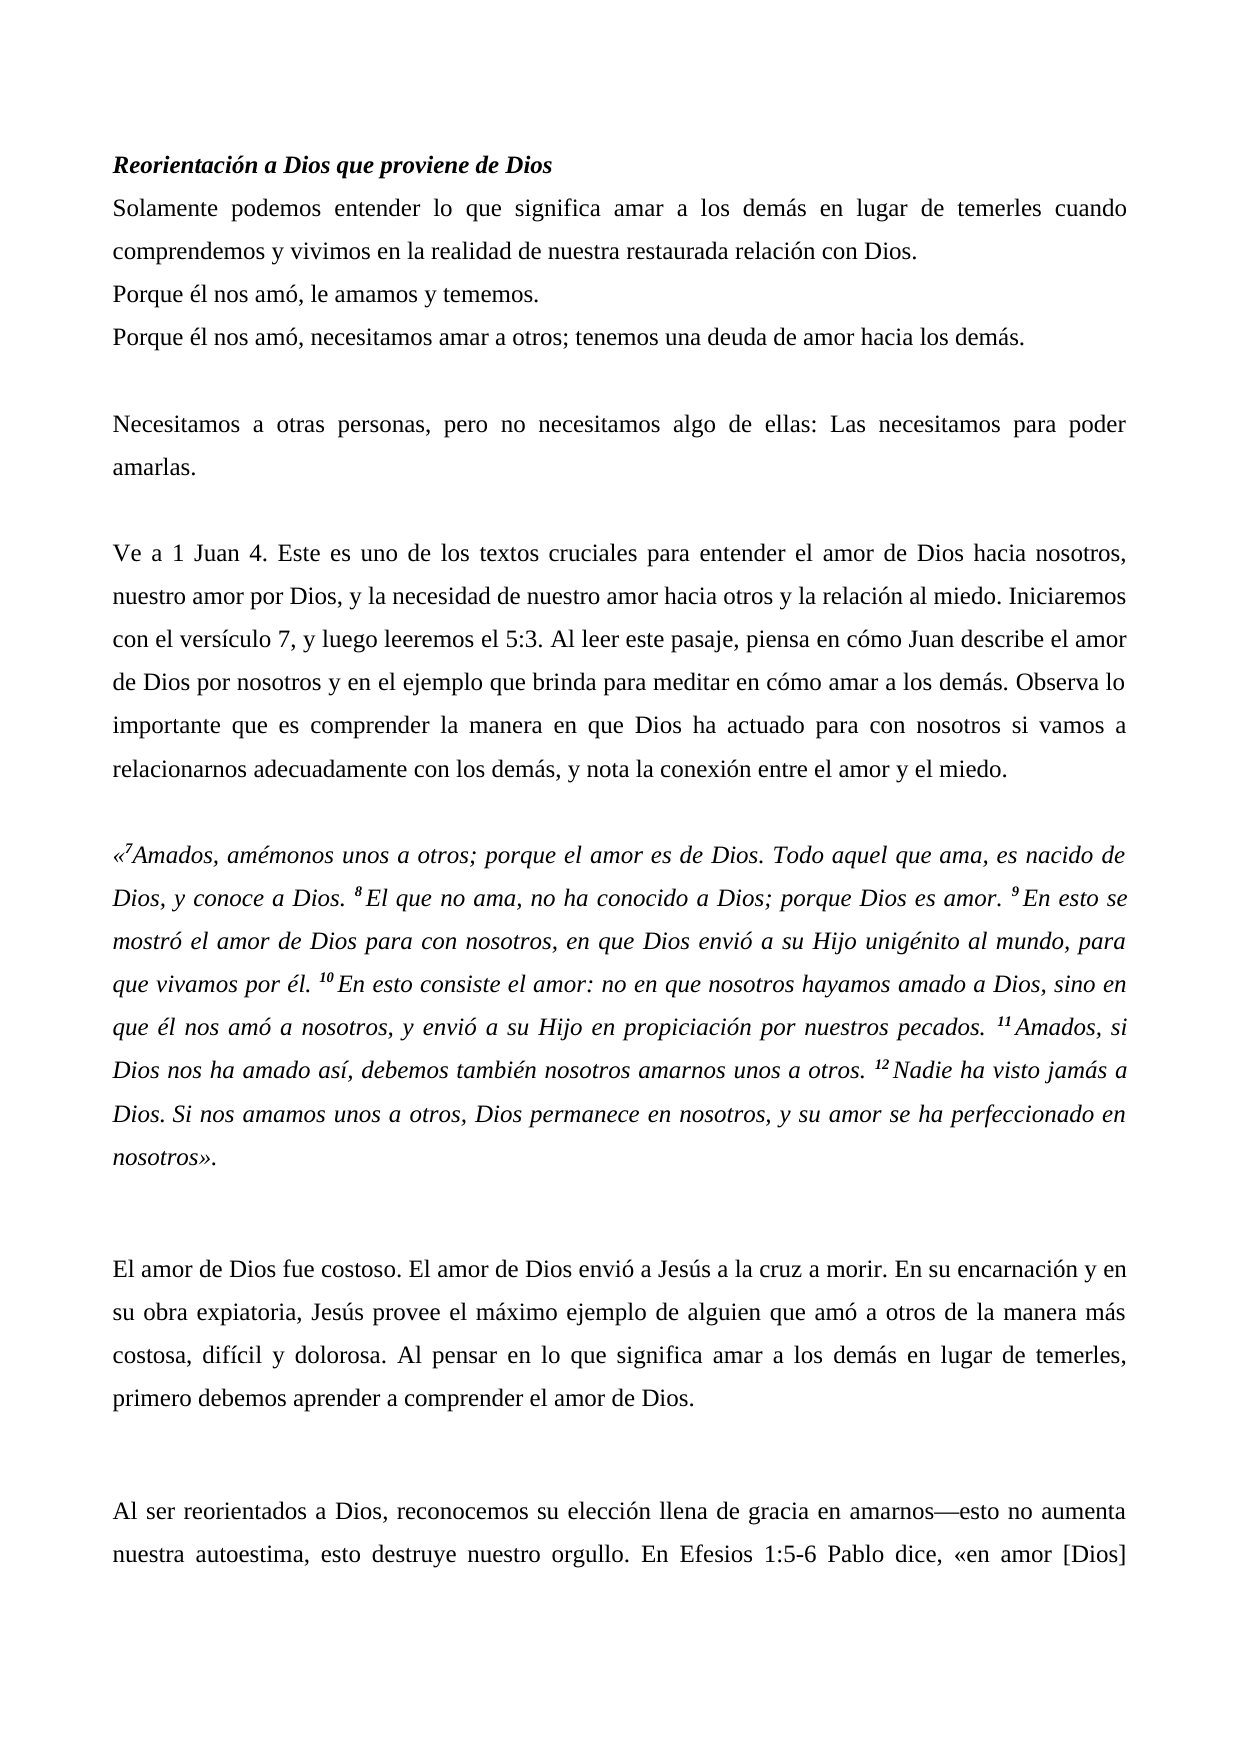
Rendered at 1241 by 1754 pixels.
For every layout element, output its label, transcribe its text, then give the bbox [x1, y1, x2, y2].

text El amor de Dios fue costoso. El amor de Dios envió a Jesús a la cruz a morir. En su encarnación y en su obra expiatoria, Jesús provee el máximo ejemplo de alguien que amó a otros de la manera más costosa, difícil y dolorosa. Al pensar en lo que significa amar a los demás en lugar de temerles, primero debemos aprender a comprender el amor de Dios. [112, 1254, 1128, 1412]
text Ve a 1 Juan 4. Este es uno de los textos cruciales para entender el amor de Dios hacia nosotros, nuestro amor por Dios, y la necesidad de nuestro amor hacia otros y la relación al miedo. Iniciaremos con el versículo 7, y luego leeremos el 5:3. Al leer este pasaje, piensa en cómo Juan describe el amor de Dios por nosotros y en el ejemplo que brinda para meditar en cómo amar a los demás. Observa lo importante que es comprender la manera en que Dios ha actuado para con nosotros si vamos a relacionarnos adecuadamente con los demás, y nota la conexión entre el amor y el miedo. [112, 538, 1128, 782]
text Solamente podemos entender lo que significa amar a los demás en lugar de temerles cuando comprendemos y vivimos en la realidad de nuestra restaurada relación con Dios. [112, 193, 1128, 265]
text Porque él nos amó, le amamos y tememos. [112, 279, 1128, 308]
text Reorientación a Dios que proviene de Dios [112, 150, 1128, 179]
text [112, 1496, 1128, 1568]
text «7Amados, amémonos unos a otros; porque el amor es de Dios. Todo aquel que ama, es nacido de Dios, y conoce a Dios. 8 El que no ama, no ha conocido a Dios; porque Dios es amor. 9 En esto se mostró el amor de Dios para con nosotros, en que Dios envió a su Hijo unigénito al mundo, para que vivamos por él. 10 En esto consiste el amor: no en que nosotros hayamos amado a Dios, sino en que él nos amó a nosotros, y envió a su Hijo en propiciación por nuestros pecados. 11 Amados, si Dios nos ha amado así, debemos también nosotros amarnos unos a otros. 12 Nadie ha visto jamás a Dios. Si nos amamos unos a otros, Dios permanece en nosotros, y su amor se ha perfeccionado en nosotros». [112, 840, 1128, 1171]
text Necesitamos a otras personas, pero no necesitamos algo de ellas: Las necesitamos para poder amarlas. [112, 409, 1128, 481]
text Porque él nos amó, necesitamos amar a otros; tenemos una deuda de amor hacia los demás. [112, 322, 1128, 351]
